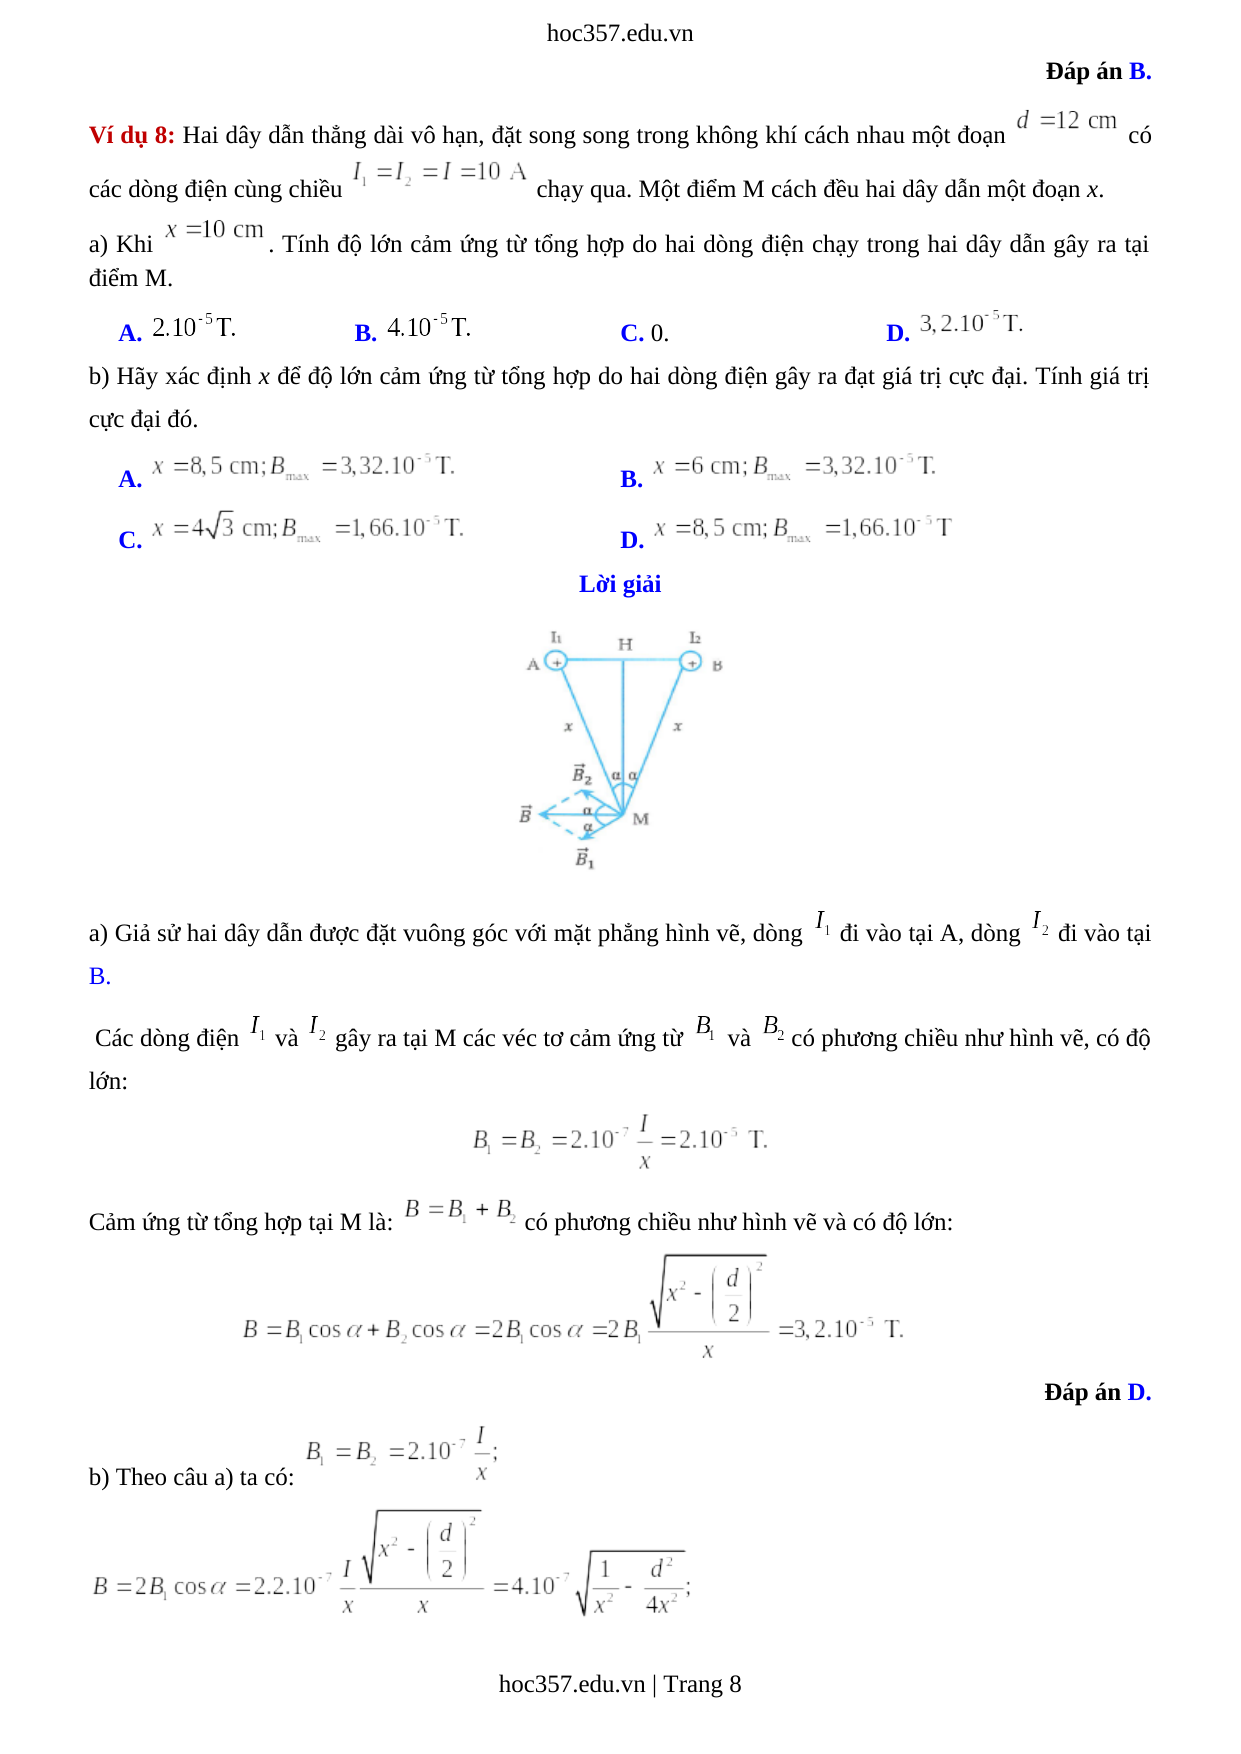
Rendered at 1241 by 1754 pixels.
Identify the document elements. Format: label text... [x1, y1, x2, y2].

text A. B. C. 0. D. [88, 303, 1152, 347]
text Cảm ứng từ tổng hợp tại M là: có phương chiều như hình vẽ và có độ lớn: [88, 1188, 1152, 1235]
text b) Hãy xác định x để độ lớn cảm ứng từ tổng hợp do hai dòng điện gây ra đạt giá trị cực đại. Tính giá trị cực đại đó. [88, 361, 1152, 433]
text Đáp án B. [88, 56, 1152, 85]
picture [502, 611, 739, 889]
text C. D. [88, 507, 1152, 554]
text Ví dụ 8: Hai dây dẫn thẳng dài vô hạn, đặt song song trong không khí cách nhau một đoạn có các dòng điện cùng chiều chạy qua. Một điểm M cách đều hai dây dẫn một đoạn x. [88, 104, 1152, 203]
text Đáp án D. [88, 1377, 1152, 1406]
text a) Khi . Tính độ lớn cảm ứng từ tổng hợp do hai dòng điện chạy trong hai dây dẫn gây ra tại điểm M. [88, 214, 1152, 292]
text Lời giải [88, 569, 1152, 597]
text Các dòng điện và gây ra tại M các véc tơ cảm ứng từ và có phương chiều như hình vẽ, có độ lớn: [88, 1004, 1152, 1094]
text b) Theo câu a) ta có: [88, 1420, 1152, 1490]
text A. B. [88, 447, 1152, 492]
text a) Giả sử hai dây dẫn được đặt vuông góc với mặt phẳng hình vẽ, dòng đi vào tại A, dòng đi vào tại B. [88, 903, 1152, 989]
